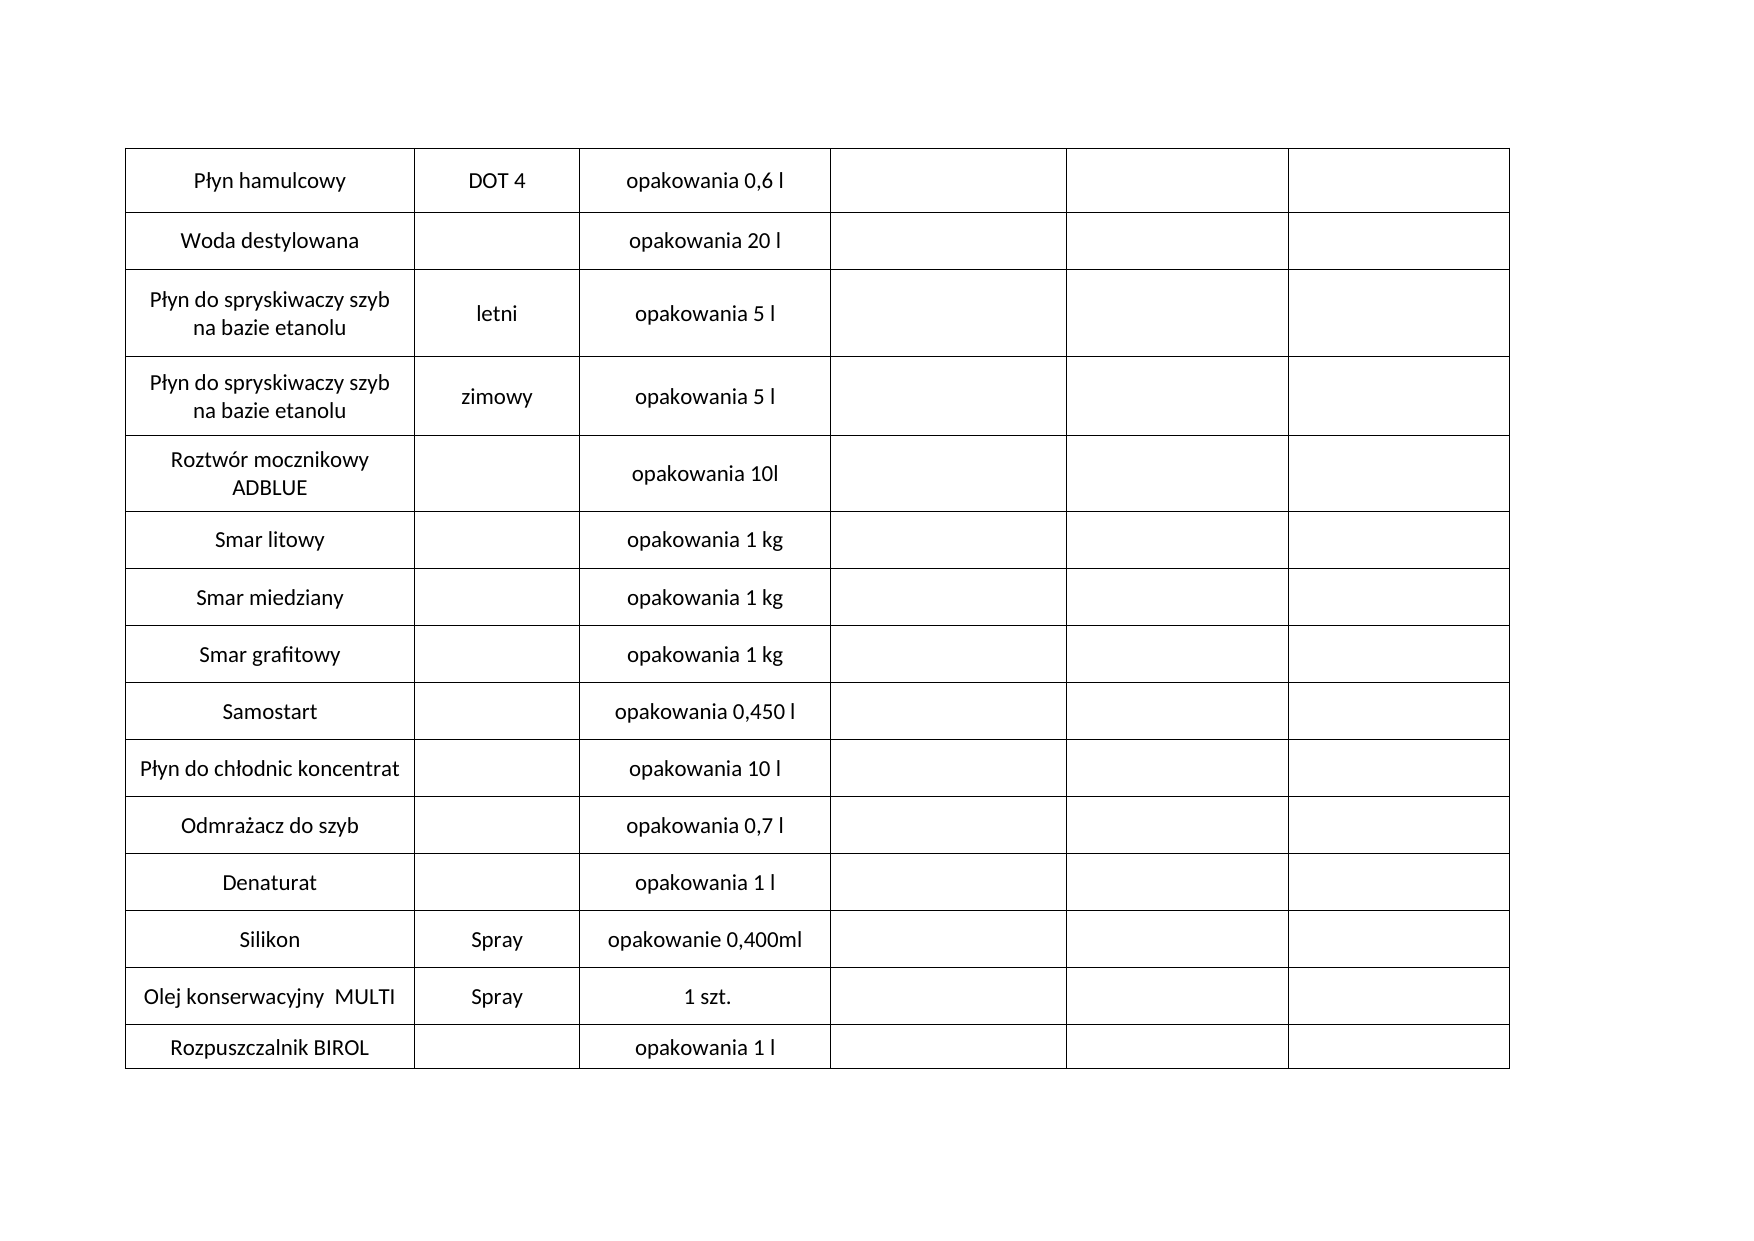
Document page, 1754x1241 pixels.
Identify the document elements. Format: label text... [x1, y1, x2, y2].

table_cell [831, 436, 1066, 511]
table_cell opakowania 0,6 l [580, 149, 830, 212]
table_cell [415, 854, 579, 910]
table_cell [1289, 797, 1509, 853]
table_cell [831, 797, 1066, 853]
table_cell Smar grafitowy [126, 626, 414, 682]
table_cell [831, 626, 1066, 682]
table_cell [1289, 512, 1509, 568]
table_cell [1289, 569, 1509, 625]
table_cell opakowania 1 l [580, 854, 830, 910]
table_cell [1067, 569, 1288, 625]
table_cell [1289, 1025, 1509, 1068]
table_cell [1067, 797, 1288, 853]
table_cell [1067, 911, 1288, 967]
table_cell [415, 436, 579, 511]
table_cell [831, 149, 1066, 212]
table_cell [1289, 436, 1509, 511]
table_cell Denaturat [126, 854, 414, 910]
table_cell Smar miedziany [126, 569, 414, 625]
table_cell [1067, 968, 1288, 1024]
table_cell opakowanie 0,400ml [580, 911, 830, 967]
table_cell Płyn do spryskiwaczy szyb na bazie etanolu [126, 357, 414, 435]
table_cell [1067, 357, 1288, 435]
table_cell Smar litowy [126, 512, 414, 568]
table_cell [1067, 149, 1288, 212]
table_cell DOT 4 [415, 149, 579, 212]
table_cell [1289, 740, 1509, 796]
table_cell [415, 683, 579, 739]
table_cell Woda destylowana [126, 213, 414, 269]
table_cell [415, 626, 579, 682]
table_cell [1067, 683, 1288, 739]
table_cell [1289, 911, 1509, 967]
table_cell opakowania 0,450 l [580, 683, 830, 739]
table_cell opakowania 10l [580, 436, 830, 511]
table_cell [1289, 213, 1509, 269]
table_cell Rozpuszczalnik BIROL [126, 1025, 414, 1068]
table_cell [415, 512, 579, 568]
table_cell zimowy [415, 357, 579, 435]
table_cell opakowania 20 l [580, 213, 830, 269]
table_cell Roztwór mocznikowy ADBLUE [126, 436, 414, 511]
table_cell [831, 968, 1066, 1024]
table_cell [1289, 357, 1509, 435]
table_cell [415, 740, 579, 796]
table_cell opakowania 1 kg [580, 512, 830, 568]
table_cell Odmrażacz do szyb [126, 797, 414, 853]
table_cell Silikon [126, 911, 414, 967]
table_cell [831, 569, 1066, 625]
table_cell [415, 797, 579, 853]
table_cell [1289, 149, 1509, 212]
table_cell [1067, 626, 1288, 682]
table_cell opakowania 5 l [580, 270, 830, 356]
table_cell [1067, 270, 1288, 356]
table_cell Płyn hamulcowy [126, 149, 414, 212]
table_cell [831, 213, 1066, 269]
table_cell opakowania 5 l [580, 357, 830, 435]
table_cell [1067, 854, 1288, 910]
table_cell [1289, 968, 1509, 1024]
table_cell opakowania 1 l [580, 1025, 830, 1068]
table_cell [831, 911, 1066, 967]
table_cell [831, 740, 1066, 796]
table_cell opakowania 1 kg [580, 569, 830, 625]
table_cell [1067, 436, 1288, 511]
table_cell Spray [415, 968, 579, 1024]
table_cell [831, 1025, 1066, 1068]
table_cell Samostart [126, 683, 414, 739]
table_cell [415, 213, 579, 269]
table_cell [831, 683, 1066, 739]
table_cell letni [415, 270, 579, 356]
table_cell [1289, 854, 1509, 910]
table_cell Spray [415, 911, 579, 967]
table_cell [1289, 270, 1509, 356]
table_cell [1067, 213, 1288, 269]
table_cell [1289, 626, 1509, 682]
table_cell [831, 854, 1066, 910]
table_cell opakowania 10 l [580, 740, 830, 796]
table_cell [831, 512, 1066, 568]
table_cell [415, 569, 579, 625]
table_cell [831, 270, 1066, 356]
table_cell [1067, 1025, 1288, 1068]
table_cell Płyn do spryskiwaczy szyb na bazie etanolu [126, 270, 414, 356]
table_cell Olej konserwacyjny MULTI [126, 968, 414, 1024]
table_cell opakowania 0,7 l [580, 797, 830, 853]
table_cell [831, 357, 1066, 435]
table_cell [415, 1025, 579, 1068]
table_cell Płyn do chłodnic koncentrat [126, 740, 414, 796]
table_cell [1067, 740, 1288, 796]
table_cell opakowania 1 kg [580, 626, 830, 682]
table_cell 1 szt. [580, 968, 830, 1024]
table_cell [1067, 512, 1288, 568]
table_cell [1289, 683, 1509, 739]
